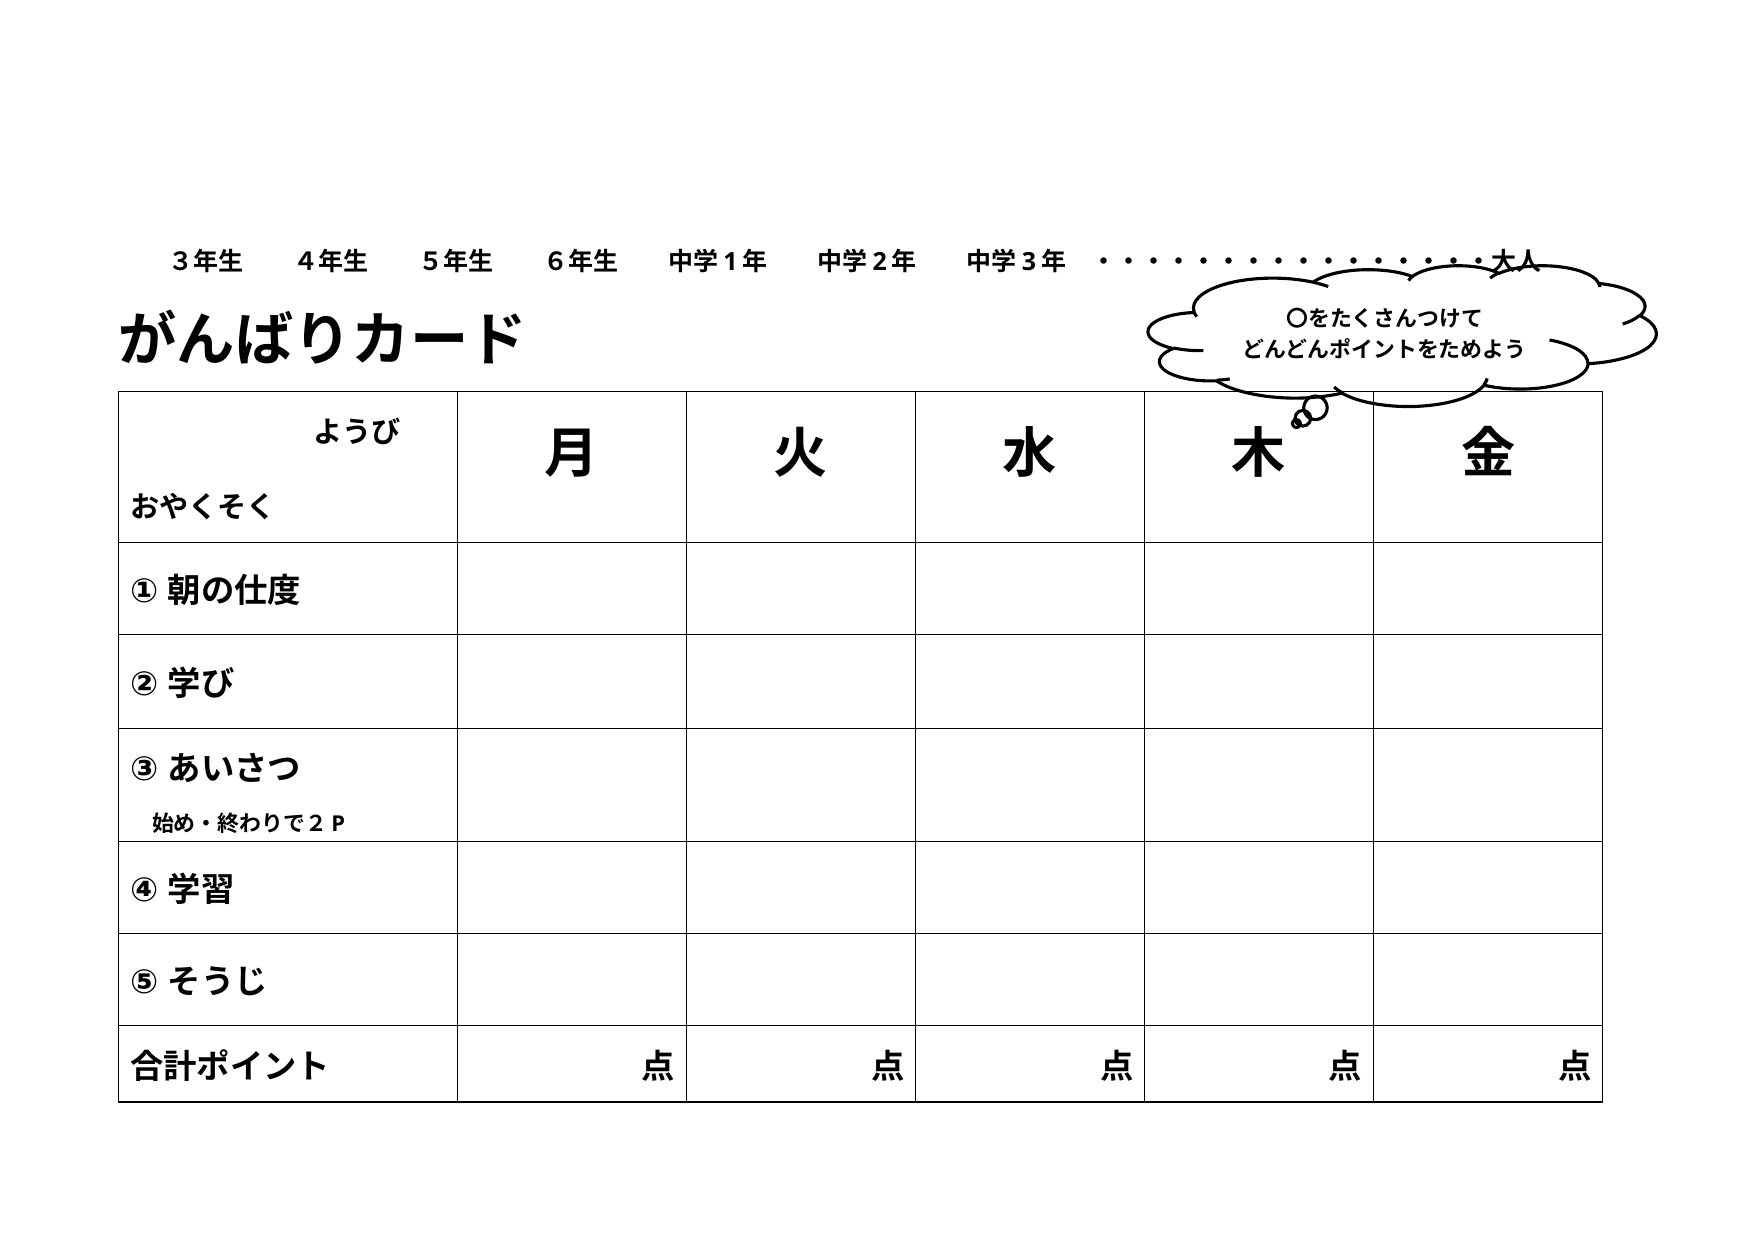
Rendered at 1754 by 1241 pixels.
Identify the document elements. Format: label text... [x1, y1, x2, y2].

table_header 金 [1374, 392, 1602, 542]
table_cell [687, 543, 915, 634]
table_cell [1145, 635, 1373, 728]
table_header 火 [687, 392, 915, 542]
table_cell 朝の仕度 [119, 543, 457, 634]
table_cell [1374, 842, 1602, 933]
table_cell [1374, 543, 1602, 634]
table_cell [458, 635, 686, 728]
table_cell [687, 729, 915, 841]
table_cell [458, 934, 686, 1025]
table_cell 点 [916, 1026, 1144, 1101]
table_cell そうじ [119, 934, 457, 1025]
table_cell 点 [1374, 1026, 1602, 1101]
table_cell 点 [458, 1026, 686, 1101]
table_cell 学習 [119, 842, 457, 933]
table_header ようび おやくそく [119, 392, 457, 542]
table_cell あいさつ 始め・終わりで２P [119, 729, 457, 841]
table_cell [458, 842, 686, 933]
table_cell 学び [119, 635, 457, 728]
table_cell [1145, 729, 1373, 841]
table_cell [916, 934, 1144, 1025]
table_cell [916, 635, 1144, 728]
text がんばりカード [1150, 279, 1636, 391]
table_cell [458, 729, 686, 841]
table_cell 合計ポイント [119, 1026, 457, 1101]
table_cell [687, 934, 915, 1025]
text ３年生 ４年生 ５年生 ６年生 中学1年 中学2年 中学3年 ・・・・・・・・・・・・・・・・大人 [118, 241, 1636, 279]
table_cell [916, 543, 1144, 634]
table_cell 点 [687, 1026, 915, 1101]
table_cell [1374, 635, 1602, 728]
table_cell [916, 842, 1144, 933]
table_cell [687, 842, 915, 933]
table_cell [1374, 729, 1602, 841]
table_cell [1145, 543, 1373, 634]
table_cell [458, 543, 686, 634]
table_cell 点 [1145, 1026, 1373, 1101]
table_cell [1145, 934, 1373, 1025]
table_cell [1374, 934, 1602, 1025]
table_header 木 [1145, 392, 1373, 542]
table_cell [687, 635, 915, 728]
text がんばりカード [118, 279, 1235, 391]
table_header 月 [458, 392, 686, 542]
table_cell [916, 729, 1144, 841]
table_header 水 [916, 392, 1144, 542]
table_cell [1145, 842, 1373, 933]
